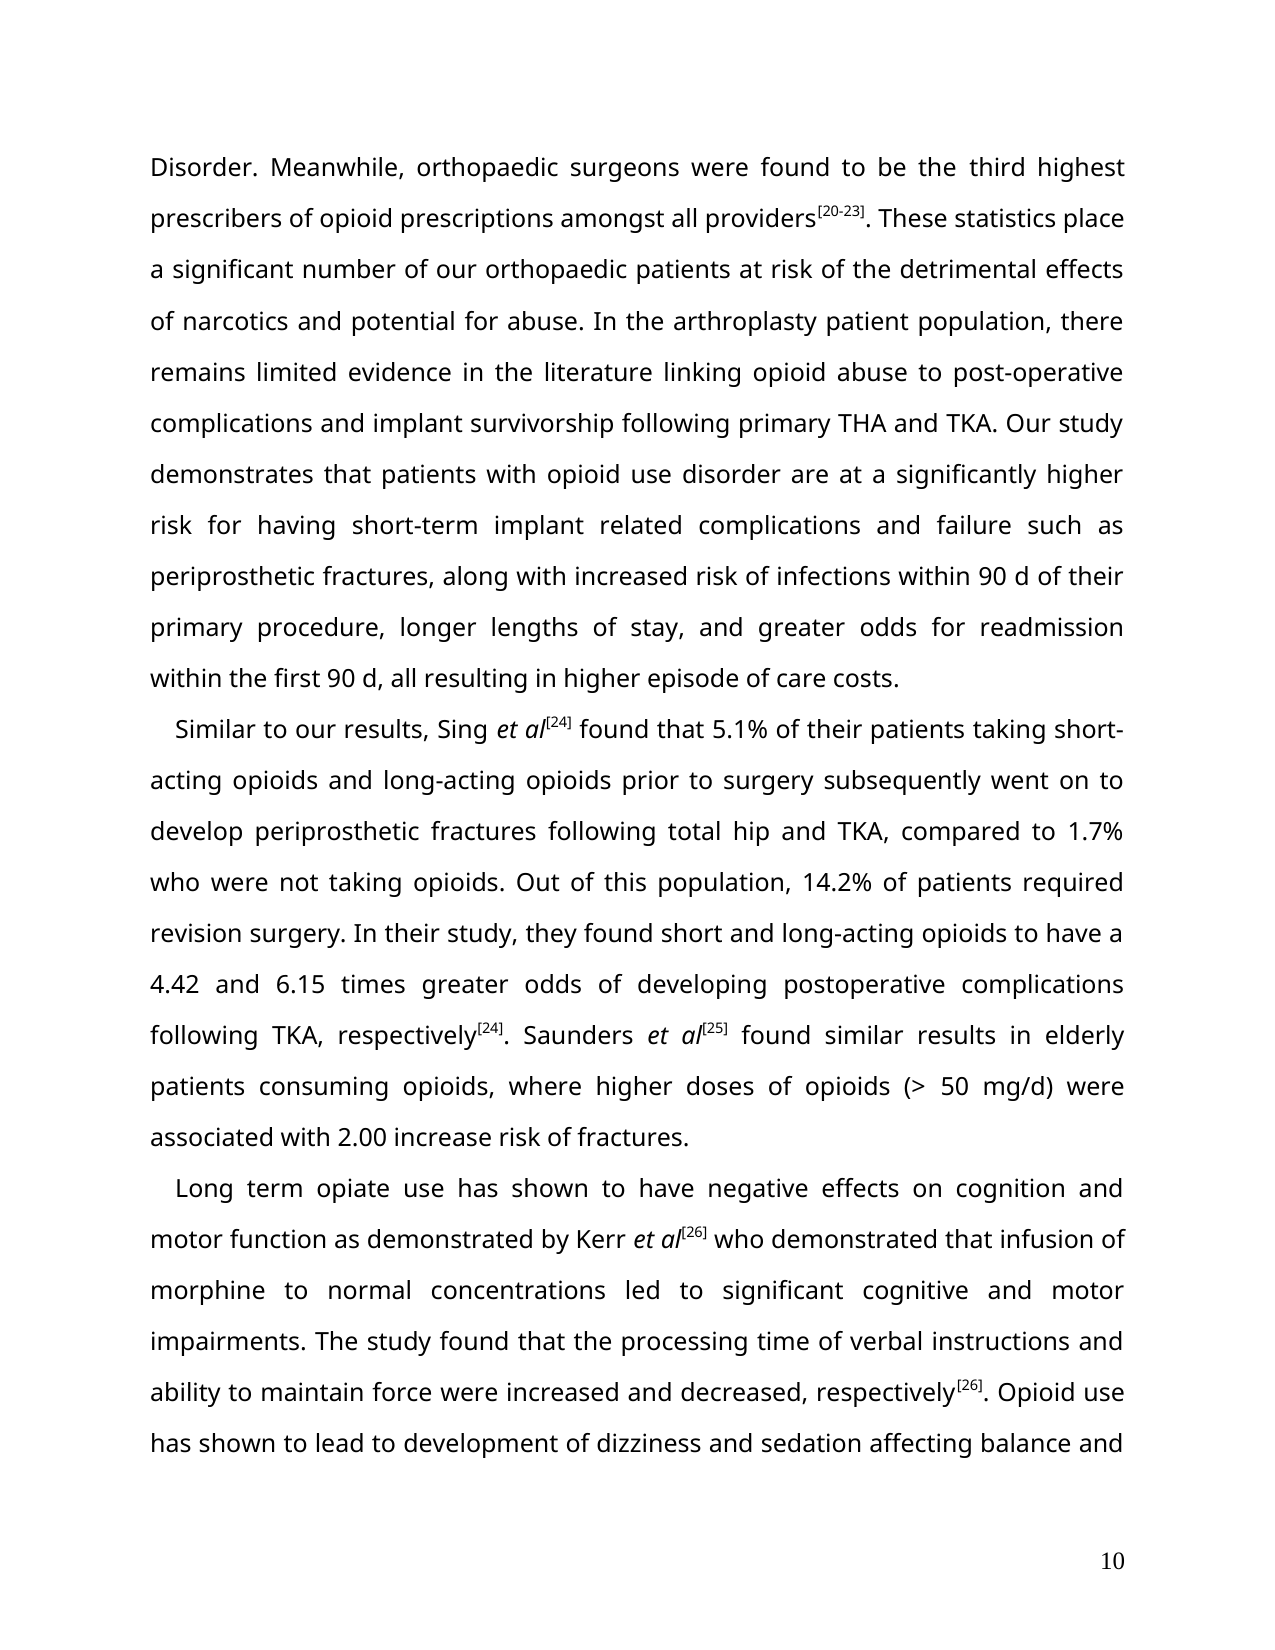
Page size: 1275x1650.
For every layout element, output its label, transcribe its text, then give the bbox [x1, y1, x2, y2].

text Similar to our results, Sing et al[24] found that 5.1% of their patients taking short-acting opioids and long-acting opioids prior to surgery subsequently went on to develop periprosthetic fractures following total hip and TKA, compared to 1.7% who were not taking opioids. Out of this population, 14.2% of patients required revision surgery. In their study, they found short and long-acting opioids to have a 4.42 and 6.15 times greater odds of developing postoperative complications following TKA, respectively[24]. Saunders et al[25] found similar results in elderly patients consuming opioids, where higher doses of opioids (> 50 mg/d) were associated with 2.00 increase risk of fractures. [150, 711, 1125, 1154]
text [150, 150, 1125, 694]
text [150, 1171, 1125, 1460]
